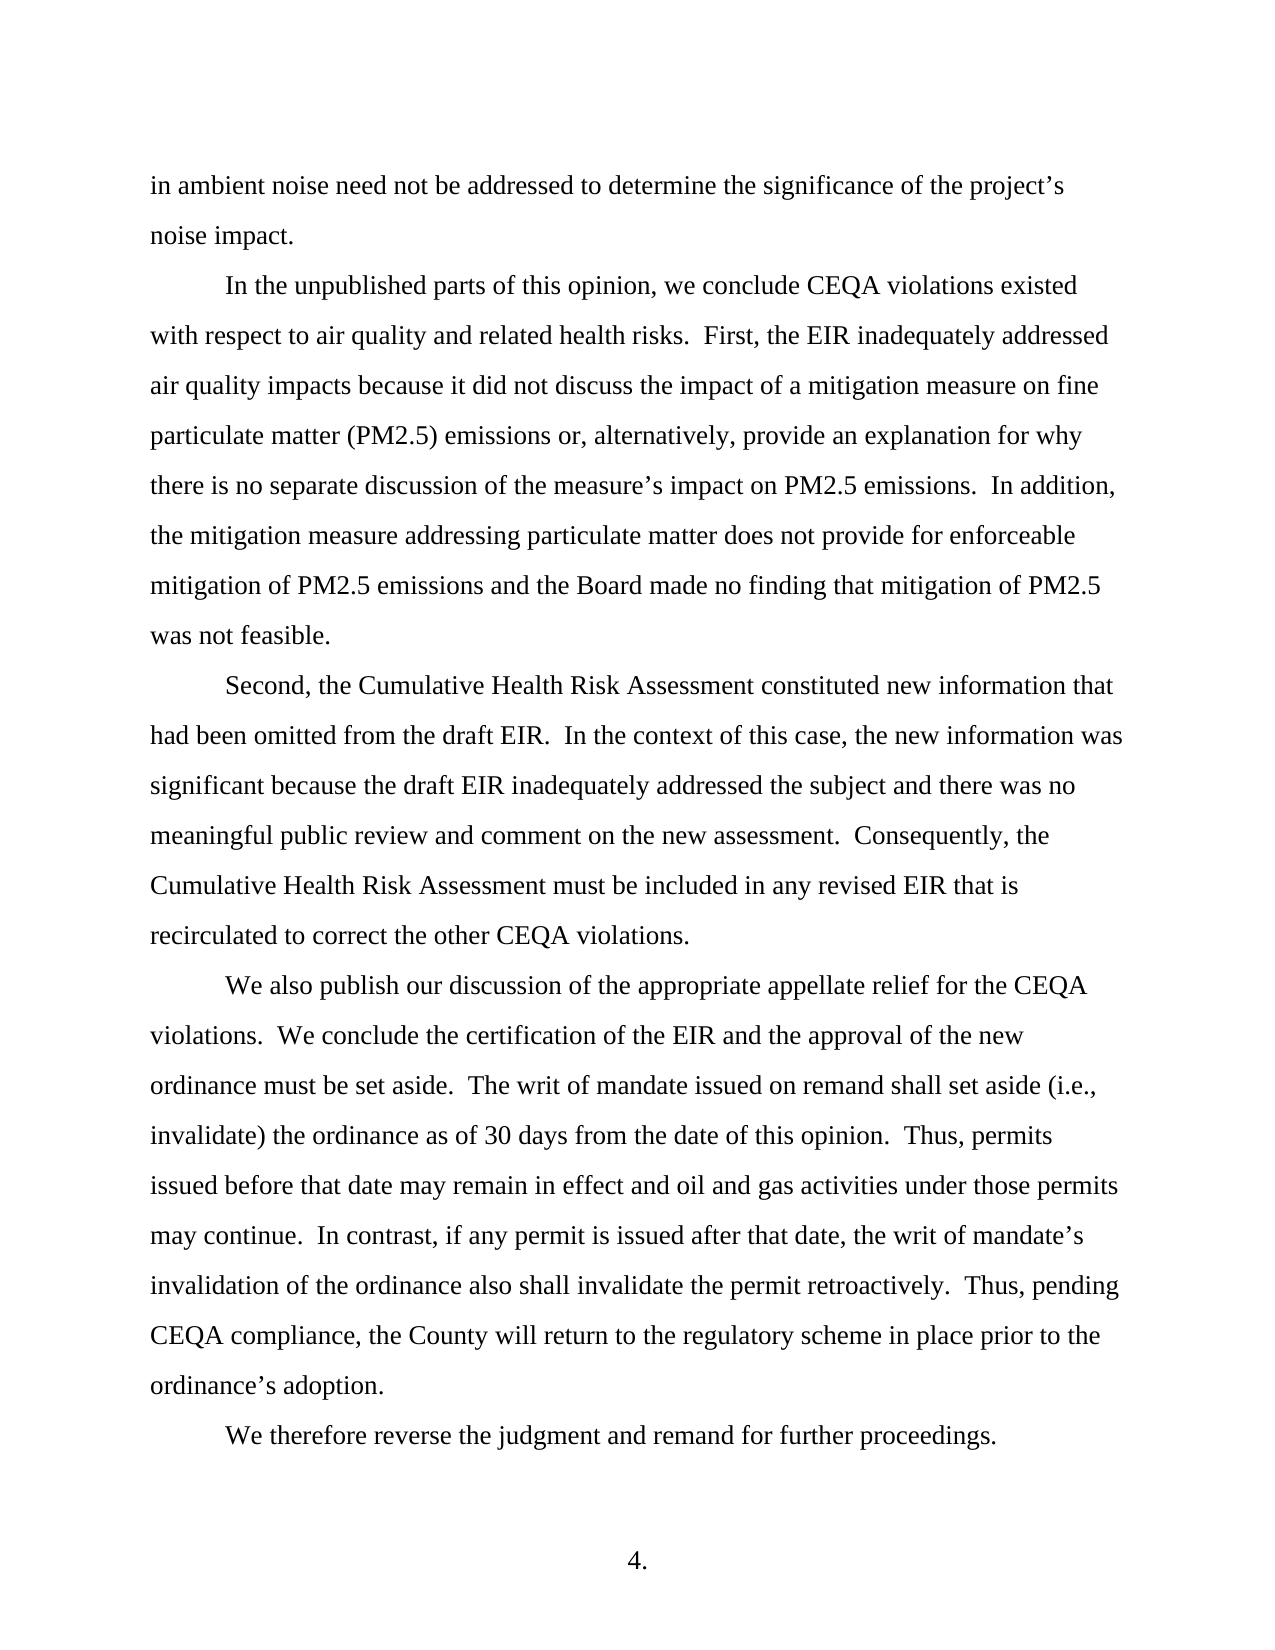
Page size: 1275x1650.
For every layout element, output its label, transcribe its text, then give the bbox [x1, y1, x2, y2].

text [150, 150, 1125, 250]
text We also publish our discussion of the appropriate appellate relief for the CEQA violations. We conclude the certification of the EIR and the approval of the new ordinance must be set aside. The writ of mandate issued on remand shall set aside (i.e., invalidate) the ordinance as of 30 days from the date of this opinion. Thus, permits issued before that date may remain in effect and oil and gas activities under those permits may continue. In contrast, if any permit is issued after that date, the writ of mandate’s invalidation of the ordinance also shall invalidate the permit retroactively. Thus, pending CEQA compliance, the County will return to the regulatory scheme in place prior to the ordinance’s adoption. [150, 950, 1125, 1400]
text We therefore reverse the judgment and remand for further proceedings. [150, 1400, 1125, 1450]
text Second, the Cumulative Health Risk Assessment constituted new information that had been omitted from the draft EIR. In the context of this case, the new information was significant because the draft EIR inadequately addressed the subject and there was no meaningful public review and comment on the new assessment. Consequently, the Cumulative Health Risk Assessment must be included in any revised EIR that is recirculated to correct the other CEQA violations. [150, 650, 1125, 950]
text In the unpublished parts of this opinion, we conclude CEQA violations existed with respect to air quality and related health risks. First, the EIR inadequately addressed air quality impacts because it did not discuss the impact of a mitigation measure on fine particulate matter (PM2.5) emissions or, alternatively, provide an explanation for why there is no separate discussion of the measure’s impact on PM2.5 emissions. In addition, the mitigation measure addressing particulate matter does not provide for enforceable mitigation of PM2.5 emissions and the Board made no finding that mitigation of PM2.5 was not feasible. [150, 250, 1125, 650]
